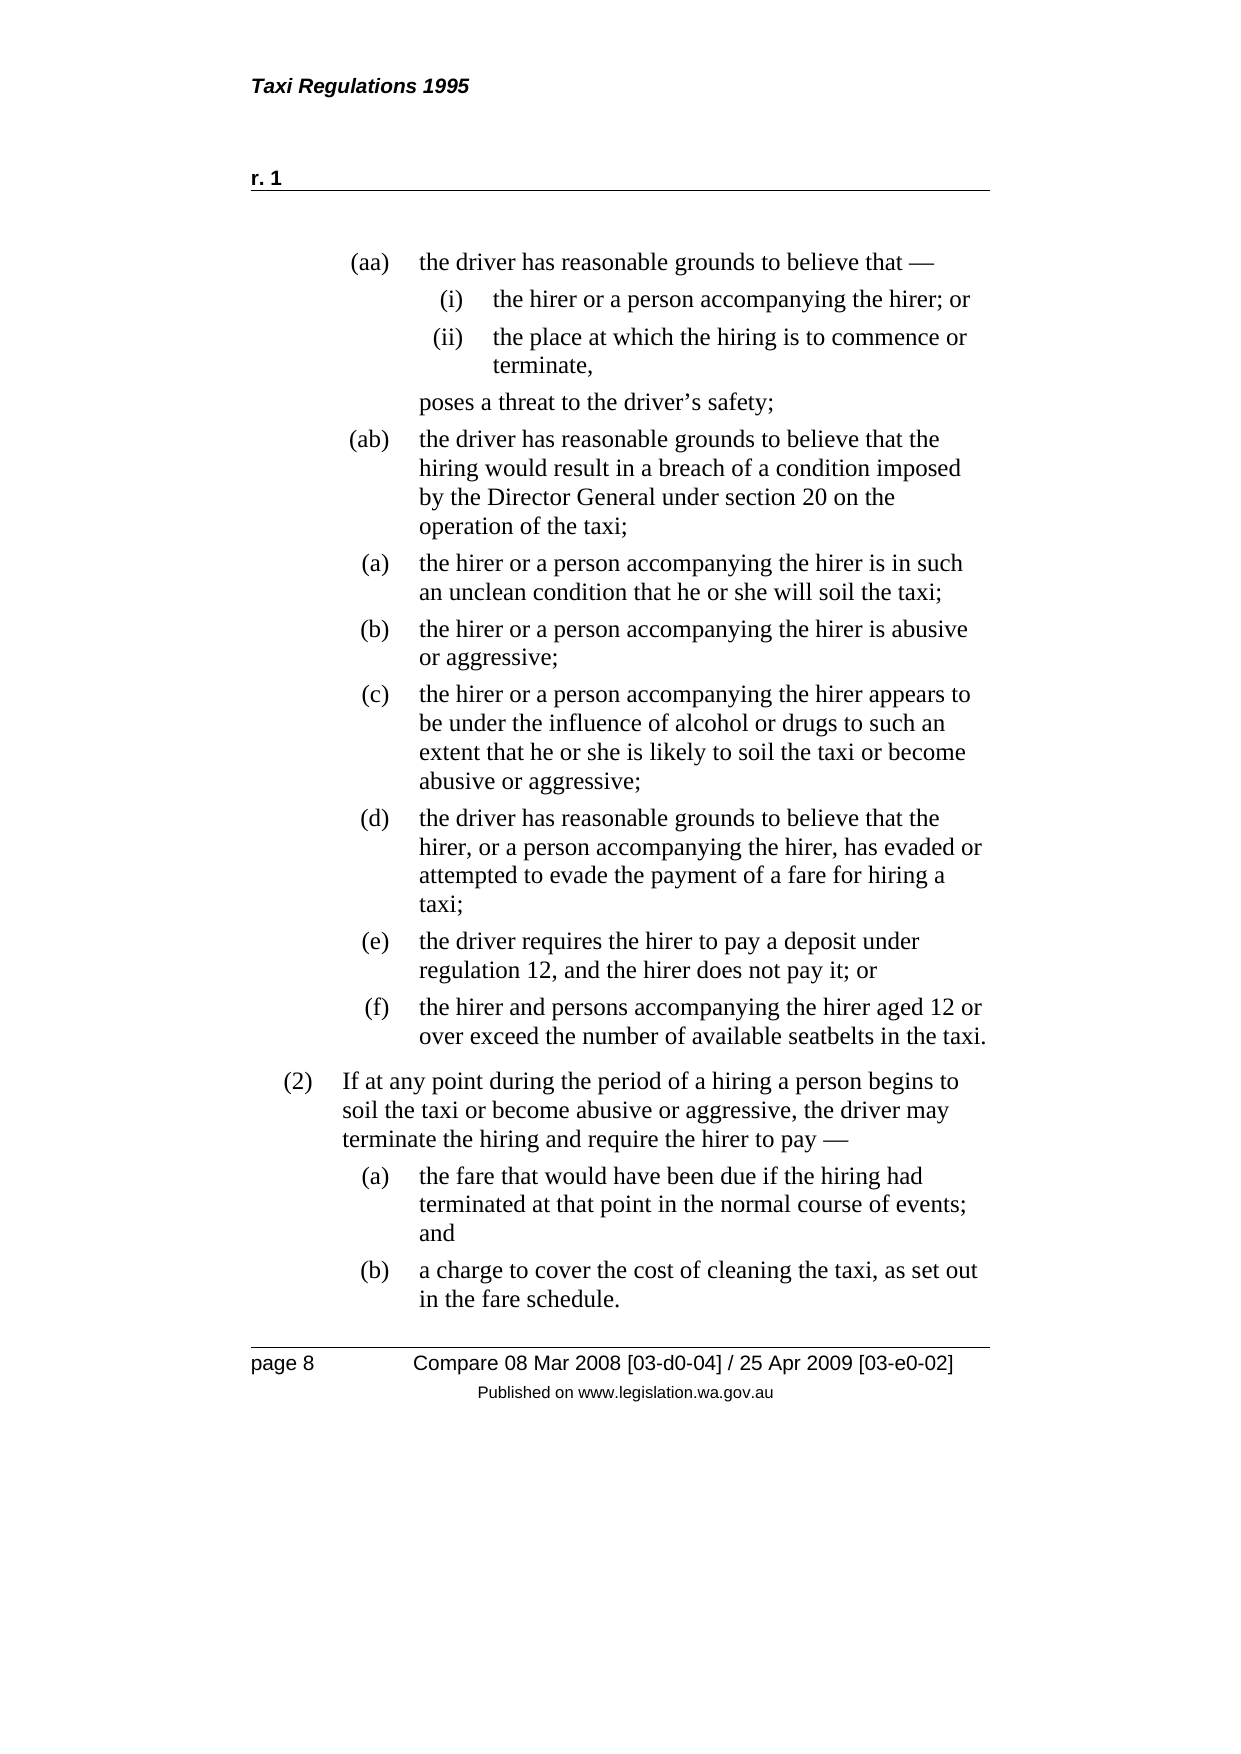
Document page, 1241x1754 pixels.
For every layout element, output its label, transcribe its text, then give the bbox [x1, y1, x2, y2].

text (b) a charge to cover the cost of cleaning the taxi, as set out in the fare schedule. [251, 1255, 990, 1313]
text (e) the driver requires the hirer to pay a deposit under regulation 12, and the hirer does not pay it; or [251, 926, 990, 984]
text (c) the hirer or a person accompanying the hirer appears to be under the influence of alcohol or drugs to such an extent that he or she is likely to soil the taxi or become abusive or aggressive; [251, 679, 990, 794]
text (ii) the place at which the hiring is to commence or terminate, [251, 322, 990, 379]
text poses a threat to the driver’s safety; [251, 387, 990, 416]
text (ab) the driver has reasonable grounds to believe that the hiring would result in a breach of a condition imposed by the Director General under section 20 on the operation of the taxi; [251, 424, 990, 539]
text (a) the fare that would have been due if the hiring had terminated at that point in the normal course of events; and [251, 1161, 990, 1247]
text (b) the hirer or a person accompanying the hirer is abusive or aggressive; [251, 614, 990, 671]
text (f) the hirer and persons accompanying the hirer aged 12 or over exceed the number of available seatbelts in the taxi. [251, 992, 990, 1049]
text (2) If at any point during the period of a hiring a person begins to soil the taxi or become abusive or aggressive, the driver may terminate the hiring and require the hirer to pay — [251, 1066, 990, 1152]
text (i) the hirer or a person accompanying the hirer; or [251, 284, 990, 313]
text (a) the hirer or a person accompanying the hirer is in such an unclean condition that he or she will soil the taxi; [251, 548, 990, 605]
text (aa) the driver has reasonable grounds to believe that — [251, 247, 990, 276]
text (d) the driver has reasonable grounds to believe that the hirer, or a person accompanying the hirer, has evaded or attempted to evade the payment of a fare for hiring a taxi; [251, 803, 990, 918]
